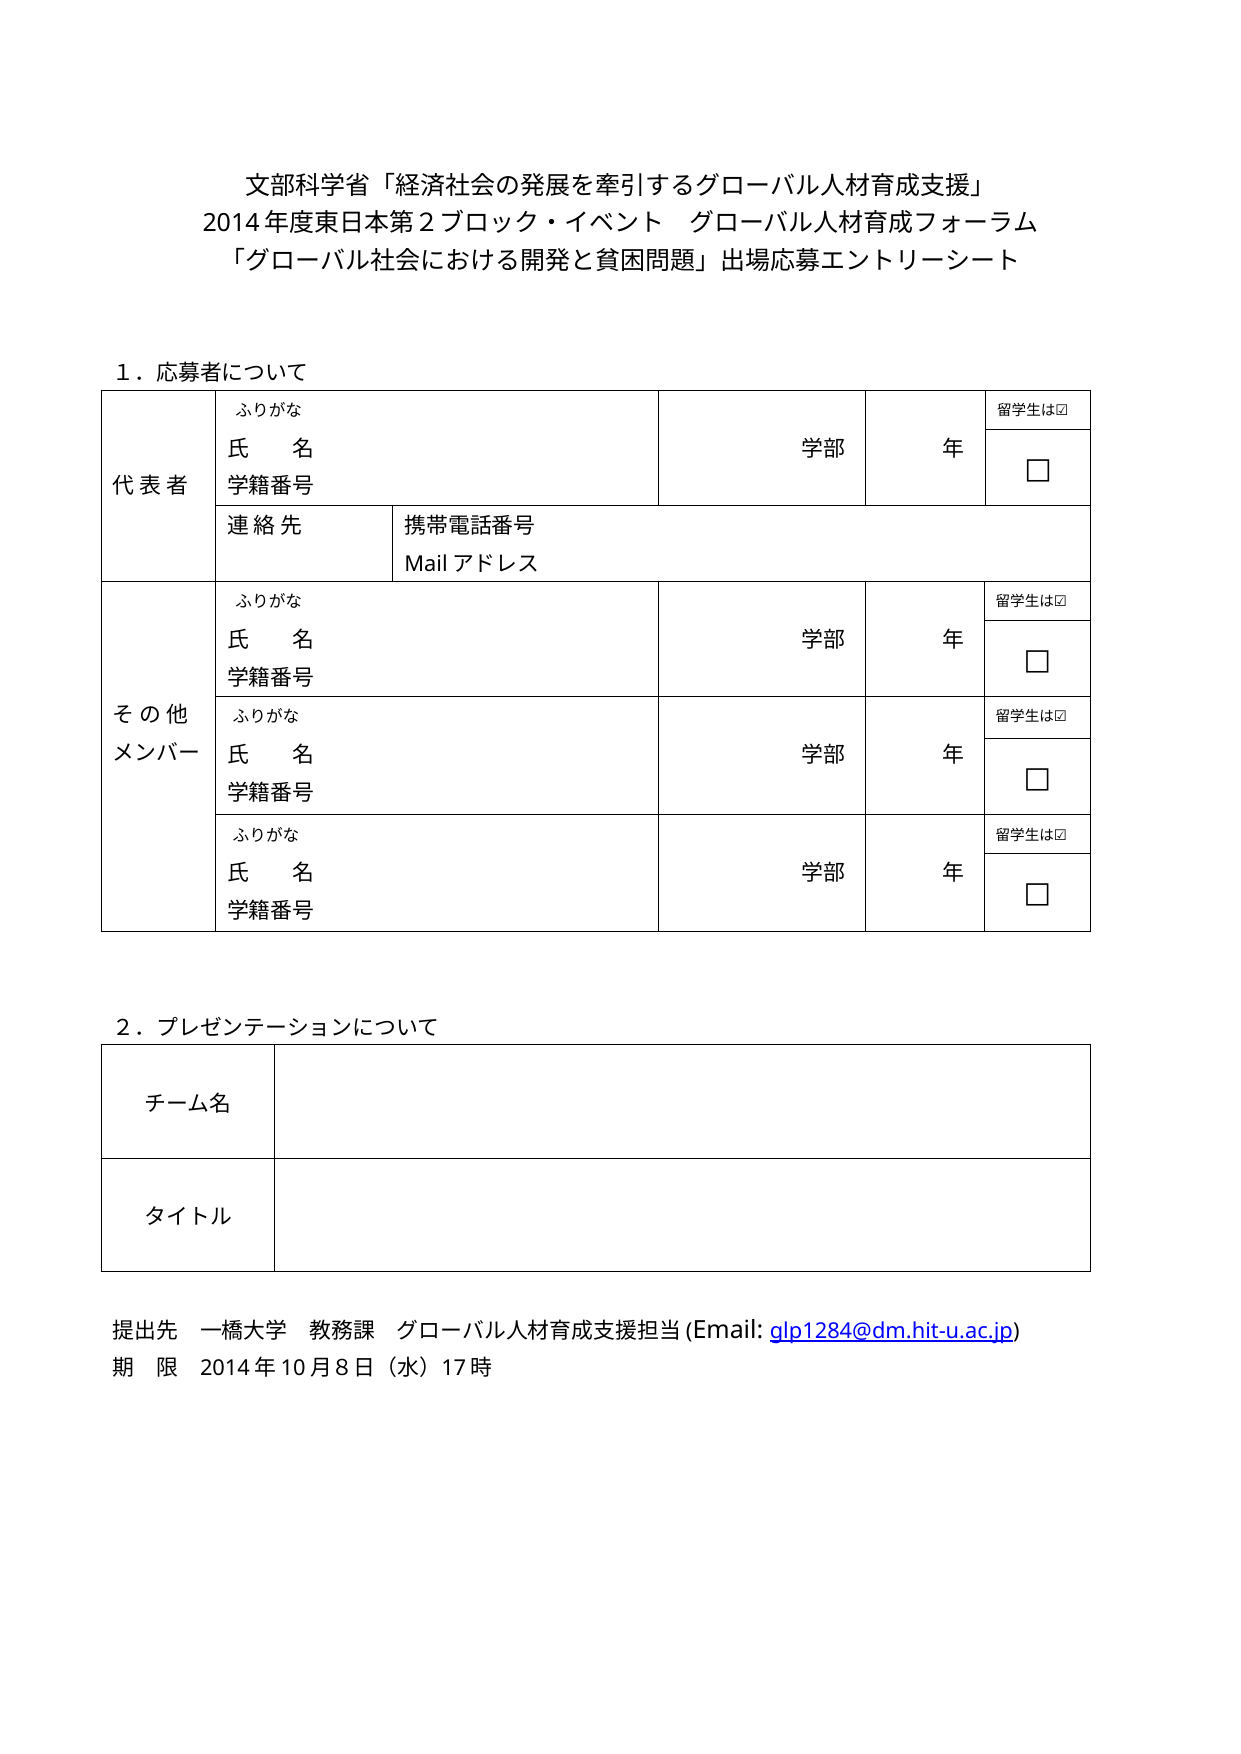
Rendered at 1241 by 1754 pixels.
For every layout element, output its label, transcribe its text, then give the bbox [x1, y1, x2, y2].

table_header 留学生は☑ [986, 391, 1090, 428]
table_cell □ [985, 621, 1090, 696]
table_cell 年 [866, 582, 984, 696]
table_cell 年 [866, 697, 984, 814]
table_cell タイトル [102, 1159, 274, 1271]
table_cell 学部 [659, 582, 865, 696]
table_cell □ [985, 739, 1090, 814]
table_cell 留学生は☑ [985, 815, 1090, 852]
table_header チーム名 [102, 1045, 274, 1158]
table_header 代 表 者 [102, 391, 215, 581]
table_header ふりがな 氏 名 学籍番号 [216, 391, 658, 504]
table_cell □ [986, 430, 1090, 504]
table_cell 携帯電話番号 Mailアドレス [393, 506, 1090, 581]
table_cell 連 絡 先 [216, 506, 392, 581]
table_cell そ の 他 メンバー [102, 582, 215, 931]
table_cell □ [985, 854, 1090, 931]
text ２．プレゼンテーションについて [112, 1007, 1128, 1044]
text 期 限 2014年10月８日（水）17時 [112, 1347, 1128, 1385]
table_header 学部 [659, 391, 865, 504]
text 提出先 一橋大学 教務課 グローバル人材育成支援担当 (Email: glp1284@dm.hit-u.ac.jp) [112, 1310, 1128, 1347]
text 2014年度東日本第２ブロック・イベント グローバル人材育成フォーラム [112, 202, 1128, 239]
table_cell 留学生は☑ [985, 697, 1090, 738]
table_cell 留学生は☑ [985, 582, 1090, 620]
table_cell [275, 1159, 1090, 1271]
text 文部科学省「経済社会の発展を牽引するグローバル人材育成支援」 [112, 164, 1128, 202]
table_cell ふりがな 氏 名 学籍番号 [216, 697, 658, 814]
table_cell 年 [866, 815, 984, 931]
text １．応募者について [112, 352, 1128, 389]
table_header [275, 1045, 1090, 1158]
table_cell ふりがな 氏 名 学籍番号 [216, 582, 658, 696]
text 「グローバル社会における開発と貧困問題」出場応募エントリーシート [112, 239, 1128, 277]
table_cell 学部 [659, 815, 865, 931]
table_cell 学部 [659, 697, 865, 814]
table_header 年 [866, 391, 985, 504]
table_cell ふりがな 氏 名 学籍番号 [216, 815, 658, 931]
